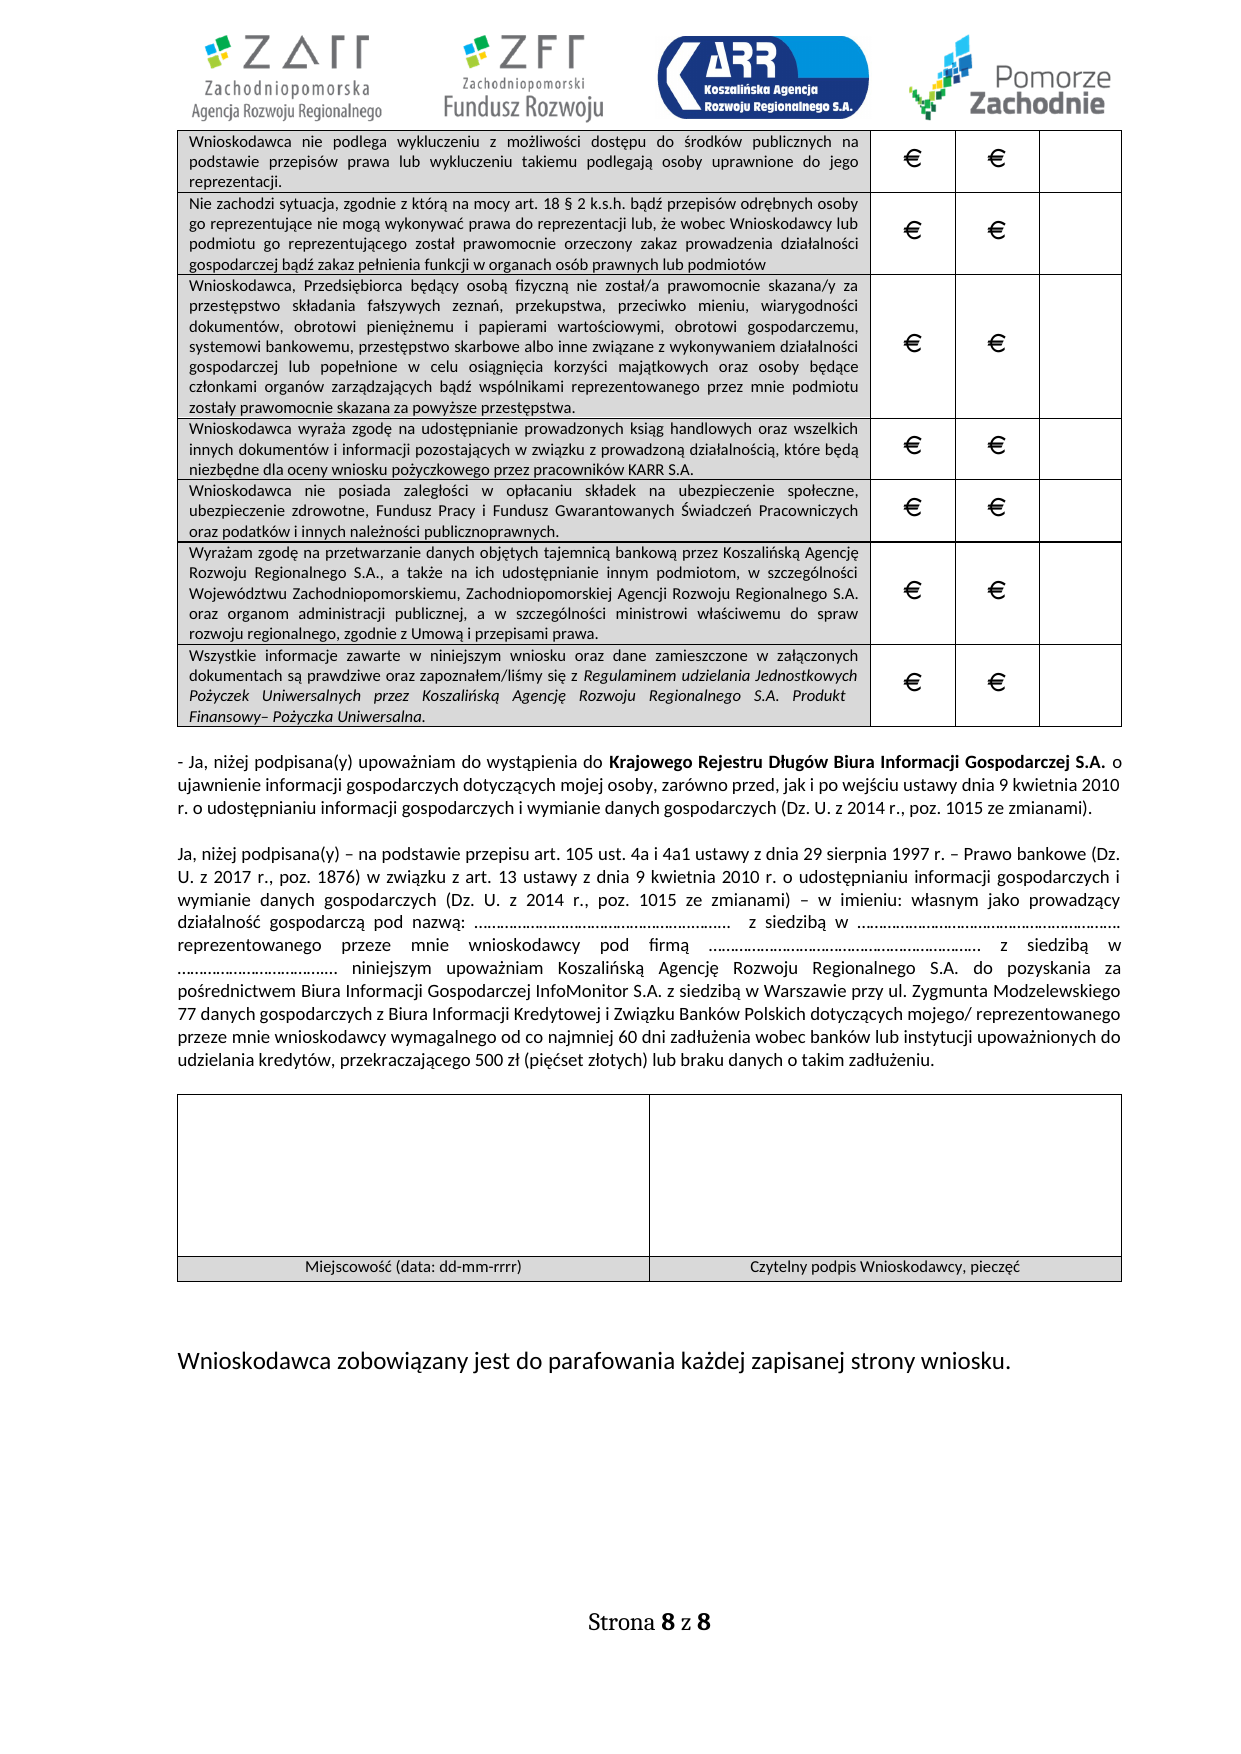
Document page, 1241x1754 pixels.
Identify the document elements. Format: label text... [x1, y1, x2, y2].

table_cell [956, 275, 1039, 417]
table_cell [1040, 193, 1121, 274]
text - Ja, niżej podpisana(y) upoważniam do wystąpienia do Krajowego Rejestru Długów Biura Informacji Gospodarczej S.A. o ujawnienie informacji gospodarczych dotyczących mojej osoby, zarówno przed, jak i po wejściu ustawy dnia 9 kwietnia 2010 r. o udostępnianiu informacji gospodarczych i wymianie danych gospodarczych (Dz. U. z 2014 r., poz. 1015 ze zmianami). [177, 750, 1122, 819]
table_cell Nie zachodzi sytuacja, zgodnie z którą na mocy art. 18 § 2 k.s.h. bądź przepisów odrębnych osoby go reprezentujące nie mogą wykonywać prawa do reprezentacji lub, że wobec Wnioskodawcy lub podmiotu go reprezentującego został prawomocnie orzeczony zakaz prowadzenia działalności gospodarczej bądź zakaz pełnienia funkcji w organach osób prawnych lub podmiotów [178, 193, 870, 274]
table_cell [956, 193, 1039, 274]
table_cell Wnioskodawca nie posiada zaległości w opłacaniu składek na ubezpieczenie społeczne, ubezpieczenie zdrowotne, Fundusz Pracy i Fundusz Gwarantowanych Świadczeń Pracowniczych oraz podatków i innych należności publicznoprawnych. [178, 480, 870, 541]
table_cell [956, 543, 1039, 644]
table_cell Wnioskodawca nie podlega wykluczeniu z możliwości dostępu do środków publicznych na podstawie przepisów prawa lub wykluczeniu takiemu podlegają osoby uprawnione do jego reprezentacji. [178, 131, 870, 192]
table_cell [956, 131, 1039, 192]
table_cell [871, 480, 955, 541]
picture [177, 20, 1122, 129]
table_cell [871, 275, 955, 417]
table_cell [1040, 131, 1121, 192]
table_cell Czytelny podpis Wnioskodawcy, pieczęć [650, 1257, 1121, 1281]
table_cell [1040, 419, 1121, 479]
table_cell Wnioskodawca wyraża zgodę na udostępnianie prowadzonych ksiąg handlowych oraz wszelkich innych dokumentów i informacji pozostających w związku z prowadzoną działalnością, które będą niezbędne dla oceny wniosku pożyczkowego przez pracowników KARR S.A. [178, 419, 870, 479]
table_cell Miejscowość (data: dd-mm-rrrr) [178, 1257, 649, 1281]
table_cell [1040, 645, 1121, 726]
table_cell [956, 419, 1039, 479]
table_cell [871, 193, 955, 274]
table_cell [956, 480, 1039, 541]
text Ja, niżej podpisana(y) – na podstawie przepisu art. 105 ust. 4a i 4a1 ustawy z dnia 29 sierpnia 1997 r. – Prawo bankowe (Dz. U. z 2017 r., poz. 1876) w związku z art. 13 ustawy z dnia 9 kwietnia 2010 r. o udostępnianiu informacji gospodarczych i wymianie danych gospodarczych (Dz. U. z 2014 r., poz. 1015 ze zmianami) – w imieniu: własnym jako prowadzący działalność gospodarczą pod nazwą: …………………………………………..……... z siedzibą w ……………………………………………………. reprezentowanego przeze mnie wnioskodawcy pod firmą ……………………………………………………… z siedzibą w …………………………….… niniejszym upoważniam Koszalińską Agencję Rozwoju Regionalnego S.A. do pozyskania za pośrednictwem Biura Informacji Gospodarczej InfoMonitor S.A. z siedzibą w Warszawie przy ul. Zygmunta Modzelewskiego 77 danych gospodarczych z Biura Informacji Kredytowej i Związku Banków Polskich dotyczących mojego/ reprezentowanego przeze mnie wnioskodawcy wymagalnego od co najmniej 60 dni zadłużenia wobec banków lub instytucji upoważnionych do udzielania kredytów, przekraczającego 500 zł (pięćset złotych) lub braku danych o takim zadłużeniu. [177, 842, 1122, 1071]
table_cell Wszystkie informacje zawarte w niniejszym wniosku oraz dane zamieszczone w załączonych dokumentach są prawdziwe oraz zapoznałem/liśmy się z Regulaminem udzielania Jednostkowych Pożyczek Uniwersalnych przez Koszalińską Agencję Rozwoju Regionalnego S.A. Produkt Finansowy– Pożyczka Uniwersalna. [178, 645, 870, 726]
text Wnioskodawca zobowiązany jest do parafowania każdej zapisanej strony wniosku. [177, 1345, 1122, 1376]
table_cell [1040, 275, 1121, 417]
table_cell [1040, 480, 1121, 541]
table_cell [871, 131, 955, 192]
table_cell [871, 419, 955, 479]
table_cell [871, 645, 955, 726]
table_cell [956, 645, 1039, 726]
table_header [178, 1095, 649, 1256]
table_cell Wnioskodawca, Przedsiębiorca będący osobą fizyczną nie został/a prawomocnie skazana/y za przestępstwo składania fałszywych zeznań, przekupstwa, przeciwko mieniu, wiarygodności dokumentów, obrotowi pieniężnemu i papierami wartościowymi, obrotowi gospodarczemu, systemowi bankowemu, przestępstwo skarbowe albo inne związane z wykonywaniem działalności gospodarczej lub popełnione w celu osiągnięcia korzyści majątkowych oraz osoby będące członkami organów zarządzających bądź wspólnikami reprezentowanego przez mnie podmiotu zostały prawomocnie skazana za powyższe przestępstwa. [178, 275, 870, 417]
table_cell [1040, 543, 1121, 644]
table_cell Wyrażam zgodę na przetwarzanie danych objętych tajemnicą bankową przez Koszalińską Agencję Rozwoju Regionalnego S.A., a także na ich udostępnianie innym podmiotom, w szczególności Województwu Zachodniopomorskiemu, Zachodniopomorskiej Agencji Rozwoju Regionalnego S.A. oraz organom administracji publicznej, a w szczególności ministrowi właściwemu do spraw rozwoju regionalnego, zgodnie z Umową i przepisami prawa. [178, 543, 870, 644]
table_header [650, 1095, 1121, 1256]
table_cell [871, 543, 955, 644]
